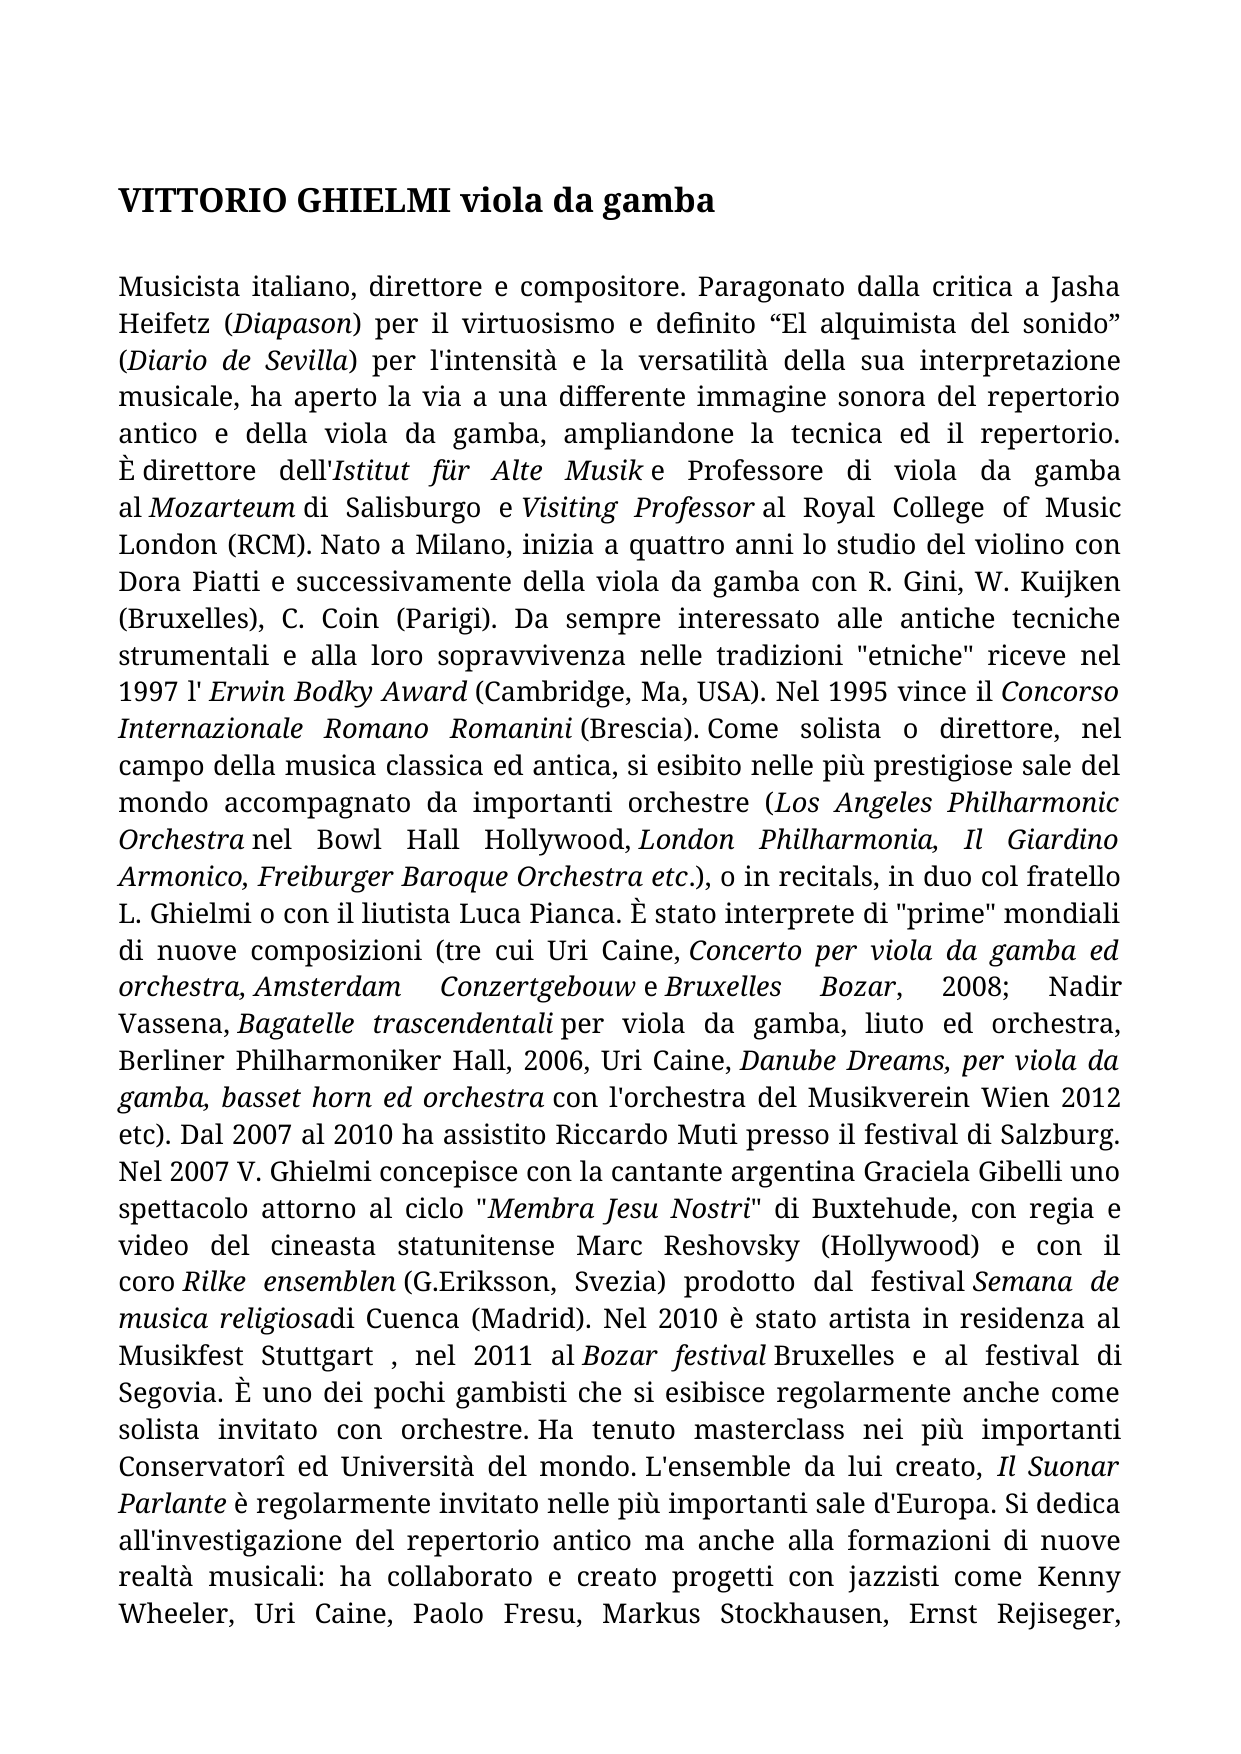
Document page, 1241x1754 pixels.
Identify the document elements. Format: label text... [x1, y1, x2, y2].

text VITTORIO GHIELMI viola da gamba [118, 176, 1122, 222]
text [118, 267, 1122, 1632]
